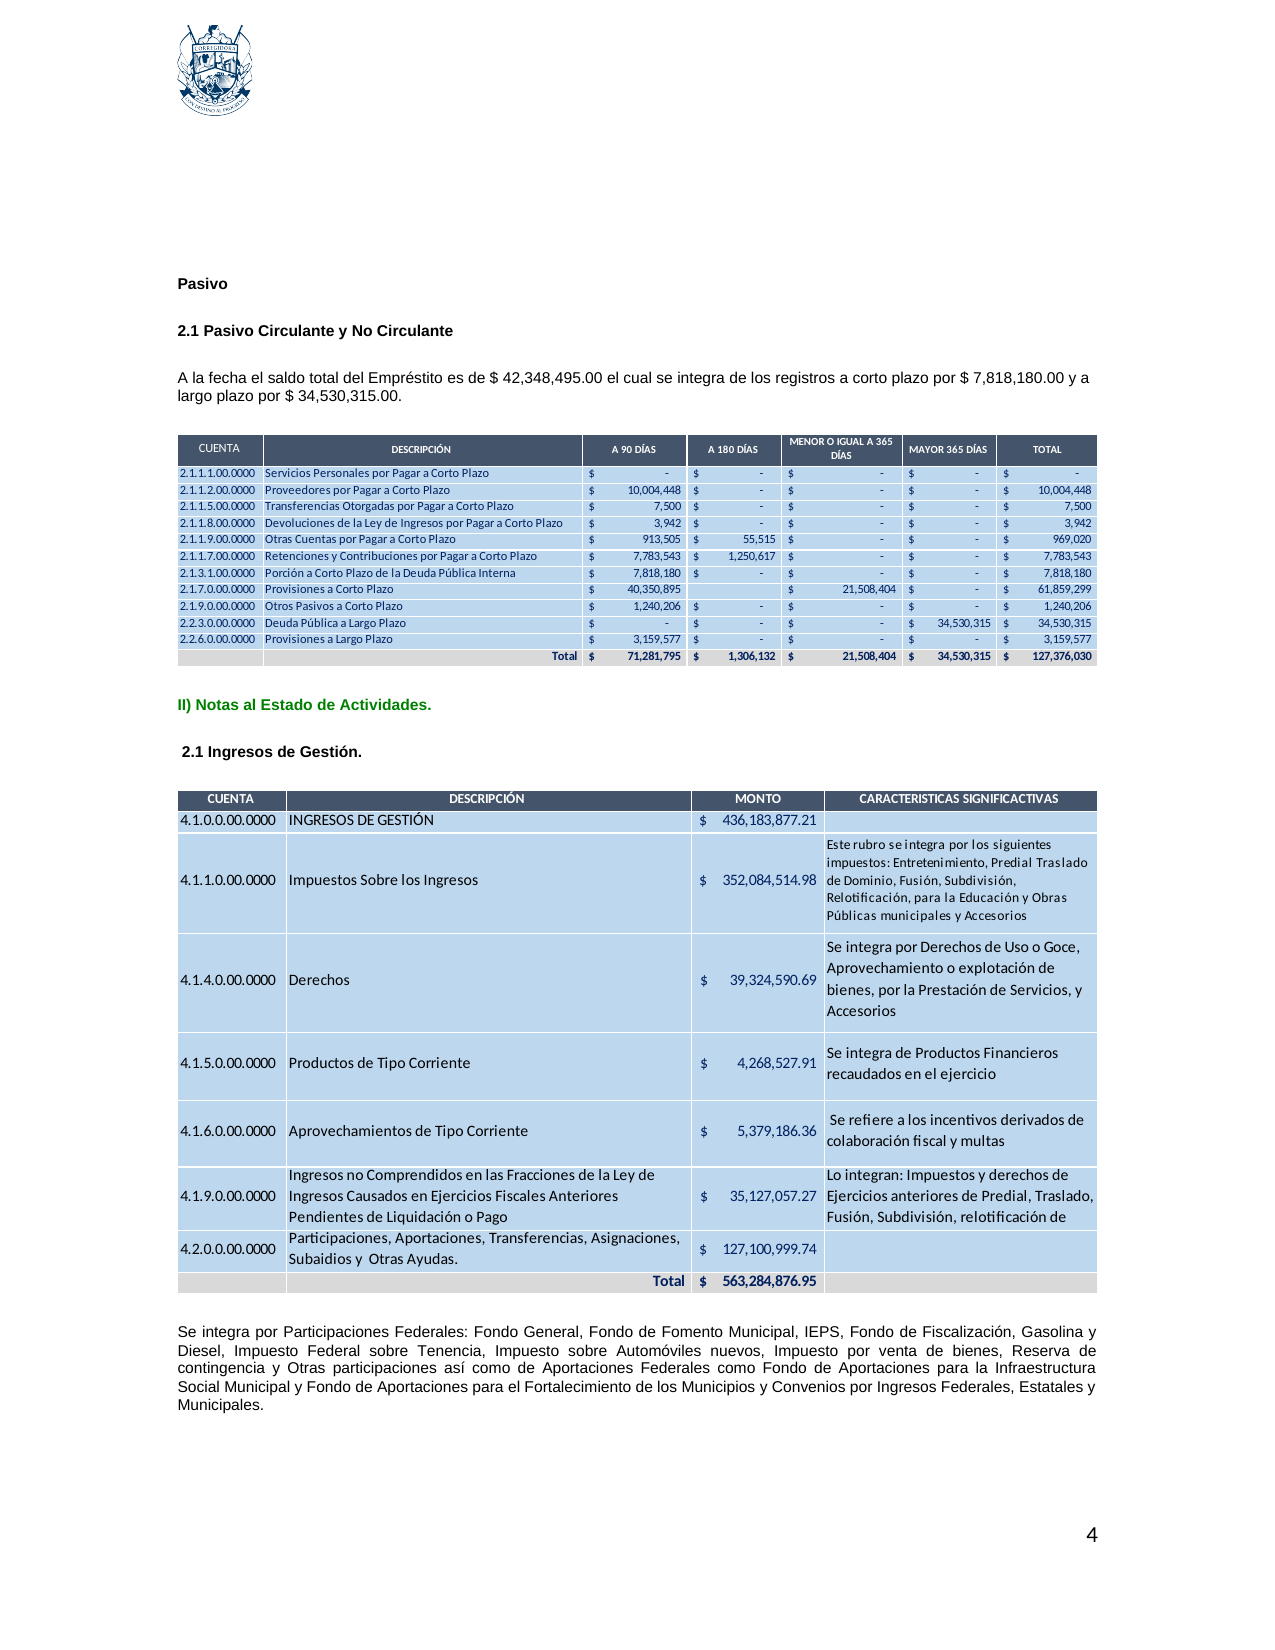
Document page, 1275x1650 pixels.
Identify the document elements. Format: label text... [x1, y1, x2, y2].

picture [177, 25, 253, 116]
text Pasivo [177, 274, 1098, 292]
text Se integra por Participaciones Federales: Fondo General, Fondo de Fomento Municipal, IEPS, Fondo de Fiscalización, Gasolina y Diesel, Impuesto Federal sobre Tenencia, Impuesto sobre Automóviles nuevos, Impuesto por venta de bienes, Reserva de contingencia y Otras participaciones así como de Aportaciones Federales como Fondo de Aportaciones para la Infraestructura Social Municipal y Fondo de Aportaciones para el Fortalecimiento de los Municipios y Convenios por Ingresos Federales, Estatales y Municipales. [177, 1323, 1098, 1413]
text II) Notas al Estado de Actividades. [177, 696, 1098, 714]
text 2.1 Pasivo Circulante y No Circulante [177, 322, 1098, 340]
text 2.1 Ingresos de Gestión. [177, 743, 1098, 761]
text A la fecha el saldo total del Empréstito es de $ 42,348,495.00 el cual se integra de los registros a corto plazo por $ 7,818,180.00 y a largo plazo por $ 34,530,315.00. [177, 369, 1098, 405]
